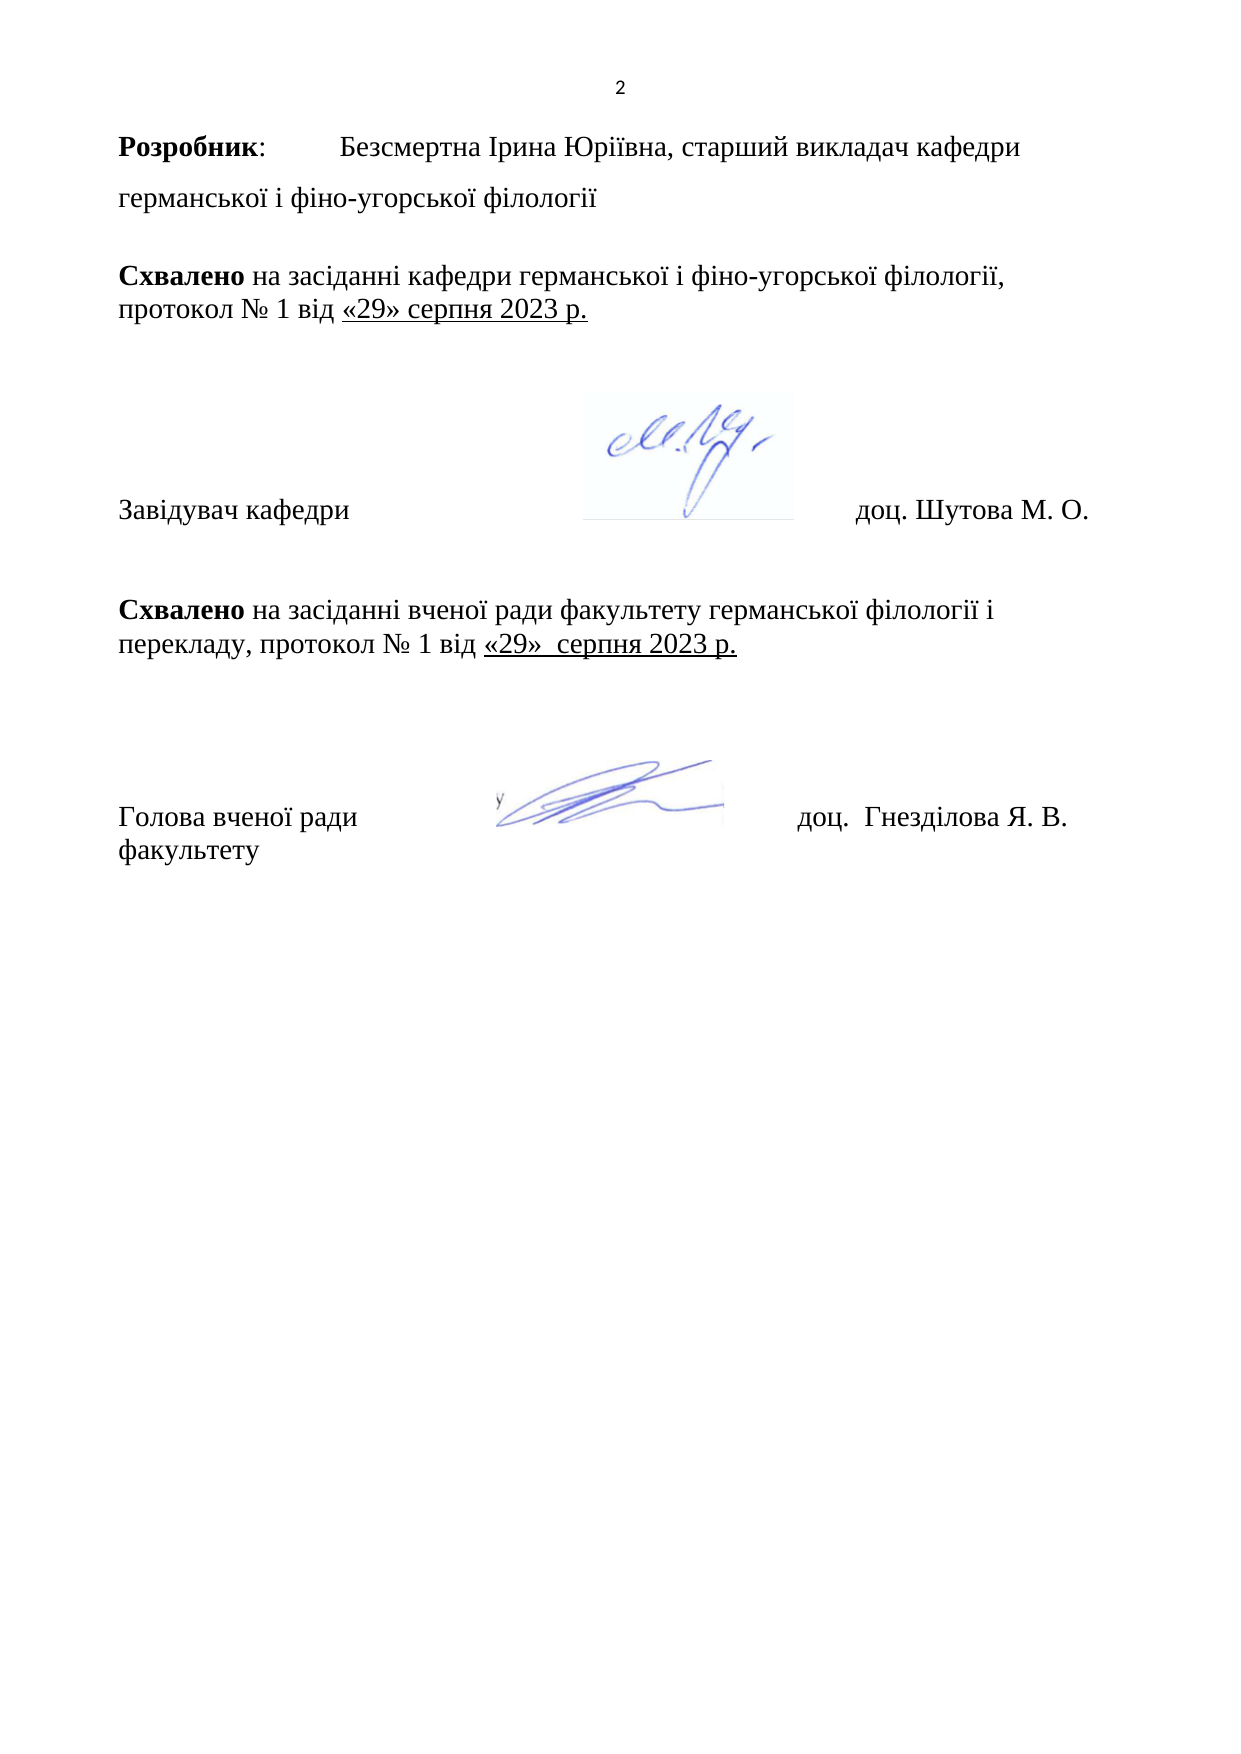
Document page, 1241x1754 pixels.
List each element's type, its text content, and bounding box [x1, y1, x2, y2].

text Розробник: Безсмертна Ірина Юріївна, старший викладач кафедри германської і фіно-угорської філології [118, 129, 1122, 213]
text факультету [118, 832, 1122, 866]
text Голова вченої ради доц. Гнезділова Я. В. [118, 760, 1122, 832]
text Завідувач кафедри доц. Шутова М. О. [118, 392, 1122, 525]
text Схвалено на засіданні кафедри германської і фіно-угорської філології, [118, 258, 1122, 292]
text Схвалено на засіданні вченої ради факультету германської філології і перекладу, протокол № 1 від «29» серпня 2023 р. [118, 592, 1122, 659]
picture [496, 760, 725, 827]
picture [583, 392, 794, 520]
text протокол № 1 від «29» серпня 2023 р. [118, 292, 1122, 325]
